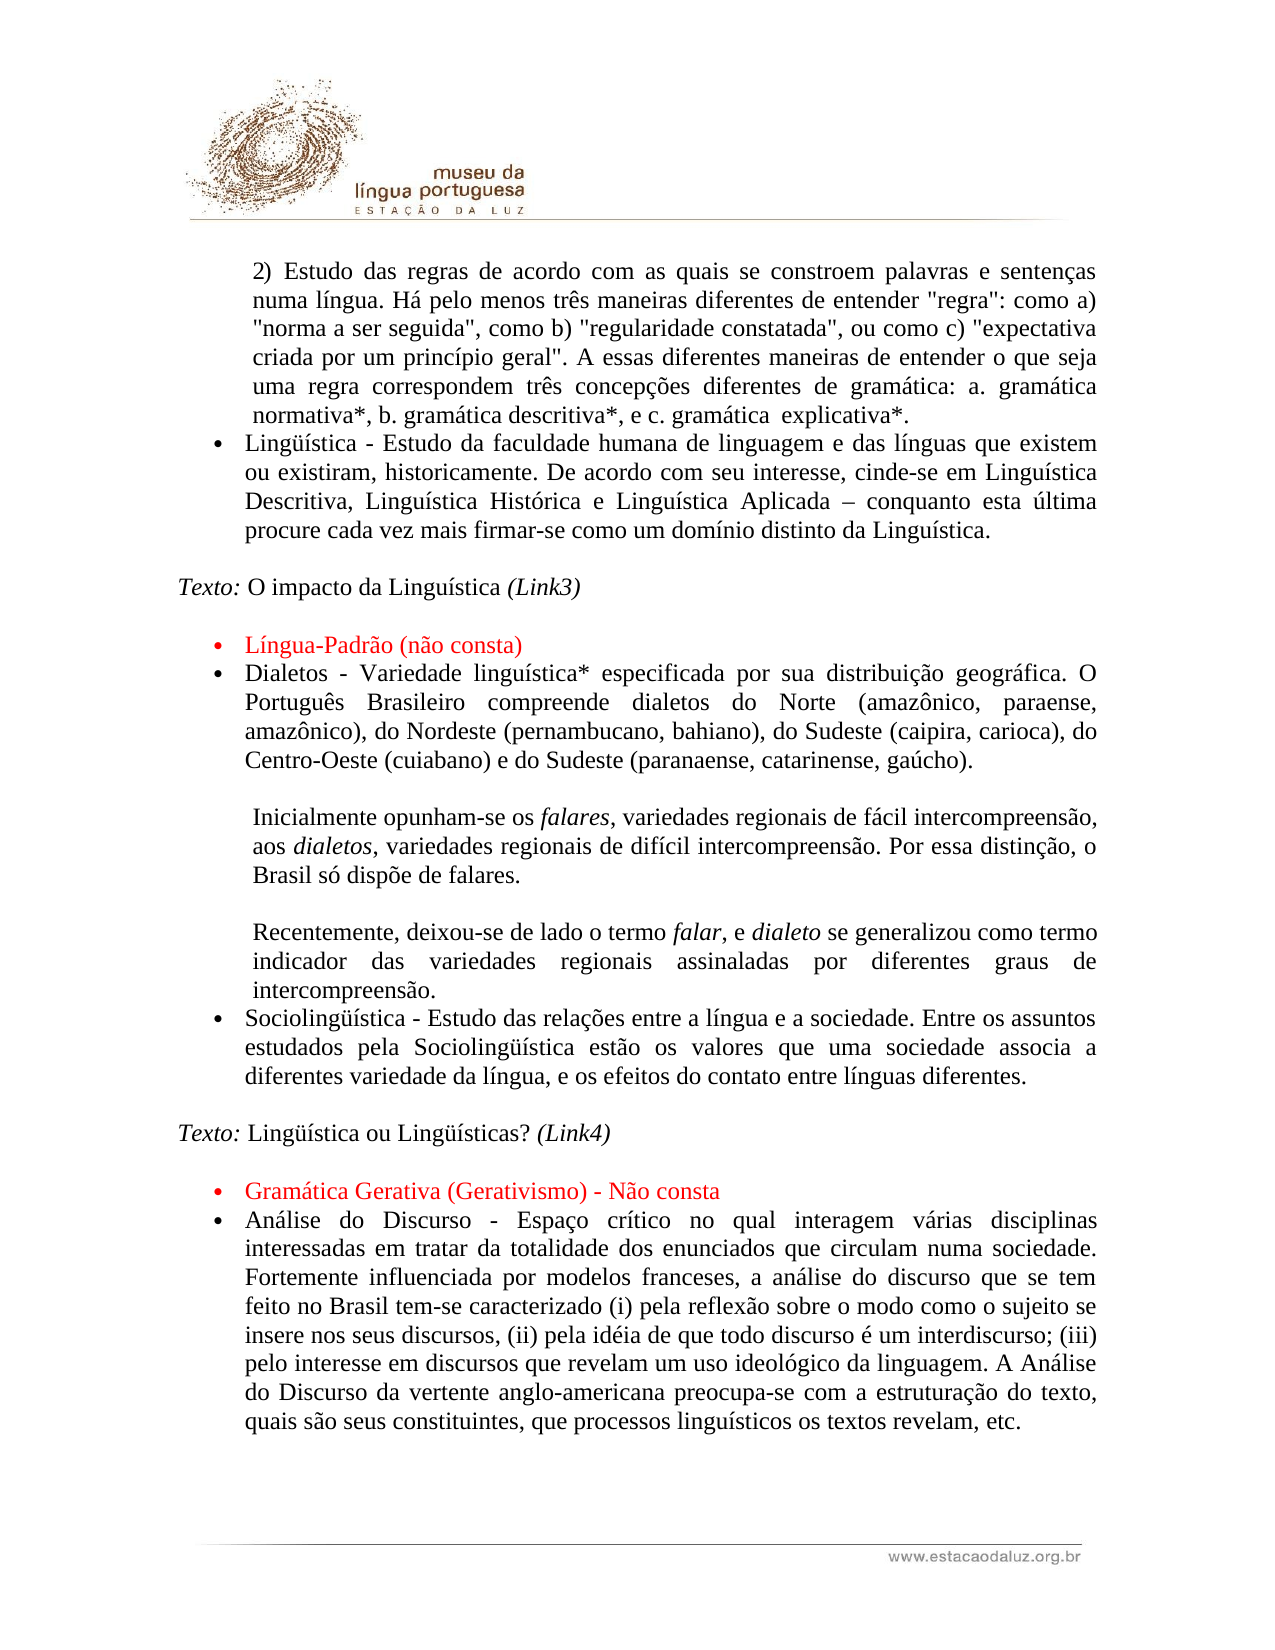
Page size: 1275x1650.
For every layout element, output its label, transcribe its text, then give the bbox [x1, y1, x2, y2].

list Análise do Discurso - Espaço crítico no qual interagem várias disciplinas interessadas em tratar da totalidade dos enunciados que circulam numa sociedade. Fortemente influenciada por modelos franceses, a análise do discurso que se tem feito no Brasil tem-se caracterizado (i) pela reflexão sobre o modo como o sujeito se insere nos seus discursos, (ii) pela idéia de que todo discurso é um interdiscurso; (iii) pelo interesse em discursos que revelam um uso ideológico da linguagem. A Análise do Discurso da vertente anglo-americana preocupa-se com a estruturação do texto, quais são seus constituintes, que processos linguísticos os textos revelam, etc. [214, 1205, 1098, 1435]
text Inicialmente opunham-se os falares, variedades regionais de fácil intercompreensão, aos dialetos, variedades regionais de difícil intercompreensão. Por essa distinção, o Brasil só dispõe de falares. [252, 802, 1098, 888]
list Lingüística - Estudo da faculdade humana de linguagem e das línguas que existem ou existiram, historicamente. De acordo com seu interesse, cinde-se em Linguística Descritiva, Linguística Histórica e Linguística Aplicada – conquanto esta última procure cada vez mais firmar-se como um domínio distinto da Linguística. [214, 428, 1098, 543]
list Língua-Padrão (não consta) [214, 630, 1110, 658]
list Sociolingüística - Estudo das relações entre a língua e a sociedade. Entre os assuntos estudados pela Sociolingüística estão os valores que uma sociedade associa a diferentes variedade da língua, e os efeitos do contato entre línguas diferentes. [214, 1003, 1098, 1090]
text Texto: Lingüística ou Lingüísticas? (Link4) [177, 1118, 1103, 1147]
list Estudo das regras de acordo com as quais se constroem palavras e sentenças numa língua. Há pelo menos três maneiras diferentes de entender "regra": como a) "norma a ser seguida", como b) "regularidade constatada", ou como c) "expectativa criada por um princípio geral". A essas diferentes maneiras de entender o que seja uma regra correspondem três concepções diferentes de gramática: a. gramática normativa*, b. gramática descritiva*, e c. gramática explicativa*. [252, 256, 1098, 428]
text Recentemente, deixou-se de lado o termo falar, e dialeto se generalizou como termo indicador das variedades regionais assinaladas por diferentes graus de intercompreensão. [252, 917, 1098, 1003]
text Texto: O impacto da Linguística (Link3) [177, 572, 1103, 601]
picture [177, 73, 1098, 228]
picture [177, 1534, 1098, 1576]
list Dialetos - Variedade linguística* especificada por sua distribuição geográfica. O Português Brasileiro compreende dialetos do Norte (amazônico, paraense, amazônico), do Nordeste (pernambucano, bahiano), do Sudeste (caipira, carioca), do Centro-Oeste (cuiabano) e do Sudeste (paranaense, catarinense, gaúcho). [214, 658, 1098, 773]
list Gramática Gerativa (Gerativismo) - Não consta [214, 1176, 1110, 1205]
